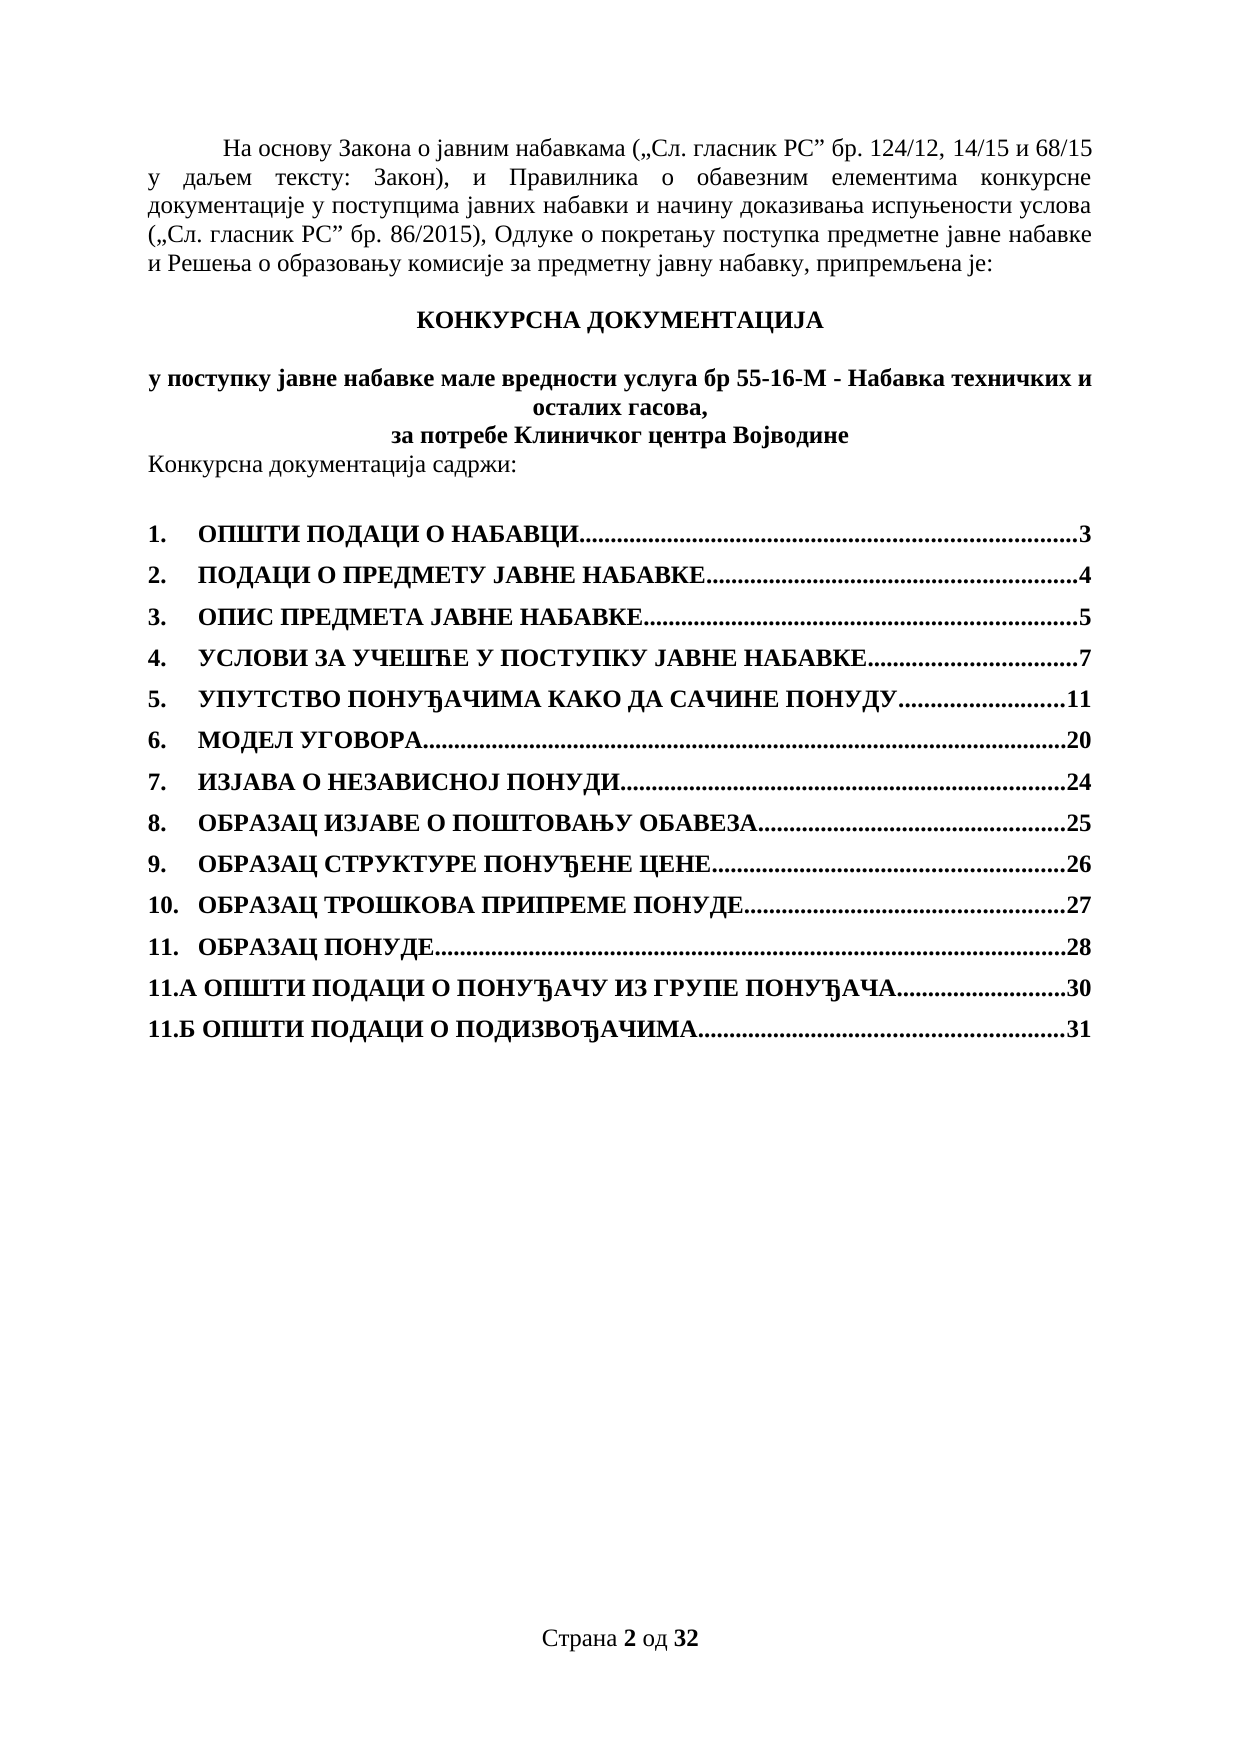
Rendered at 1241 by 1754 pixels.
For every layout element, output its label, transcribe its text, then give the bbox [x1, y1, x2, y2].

text 11.А ОПШТИ ПОДАЦИ О ПОНУЂАЧУ ИЗ ГРУПЕ ПОНУЂАЧА 30 [148, 973, 1092, 1002]
text 11. ОБРАЗАЦ ПОНУДЕ 28 [148, 932, 1092, 960]
text бр 55-16-М - Набавка техничких и осталих гасова, [148, 363, 1092, 420]
text за потребе Клиничког центра Војводине [148, 420, 1092, 449]
text 1. ОПШТИ ПОДАЦИ О НАБАВЦИ 3 [148, 519, 1092, 548]
text 7. ИЗЈАВА О НЕЗАВИСНОЈ ПОНУДИ 24 [148, 767, 1092, 795]
text 4. УСЛОВИ ЗА УЧЕШЋЕ У ПОСТУПКУ ЈАВНЕ НАБАВКЕ 7 [148, 643, 1092, 672]
text 5. УПУТСТВО ПОНУЂАЧИМА КАКО ДА САЧИНЕ ПОНУДУ 11 [148, 684, 1092, 713]
text 8. ОБРАЗАЦ ИЗЈАВЕ О ПОШТОВАЊУ ОБАВЕЗА 25 [148, 808, 1092, 837]
text 11.Б ОПШТИ ПОДАЦИ О ПОДИЗВОЂАЧИМА 31 [148, 1014, 1092, 1043]
text 6. МОДЕЛ УГОВОРА 20 [148, 725, 1092, 754]
text 10. ОБРАЗАЦ ТРОШКОВА ПРИПРЕМЕ ПОНУДЕ 27 [148, 890, 1092, 919]
text Конкурсна документација садржи: [148, 449, 1092, 478]
text 2. ПОДАЦИ О ПРЕДМЕТУ ЈАВНЕ НАБАВКЕ 4 [148, 560, 1092, 589]
text 9. ОБРАЗАЦ СТРУКТУРЕ ПОНУЂЕНЕ ЦЕНЕ 26 [148, 849, 1092, 878]
text На основу Закона о јавним набавкама („Сл. гласник РС” бр. 124/12, 14/15 и 68/15 у даљем тексту: Закон), и Правилника о обавезним елементима конкурсне документације у поступцима јавних набавки и начину доказивања испуњености услова („Сл. гласник РС” бр. 86/2015), Одлуке о покретању поступка предметне јавне набавке и Решења о образовању комисије за предметну јавну набавку, припремљена је: [148, 133, 1092, 277]
text 3. ОПИС ПРЕДМЕТА ЈАВНЕ НАБАВКЕ 5 [148, 602, 1092, 630]
text КОНКУРСНА ДОКУМЕНТАЦИЈА [148, 305, 1092, 334]
